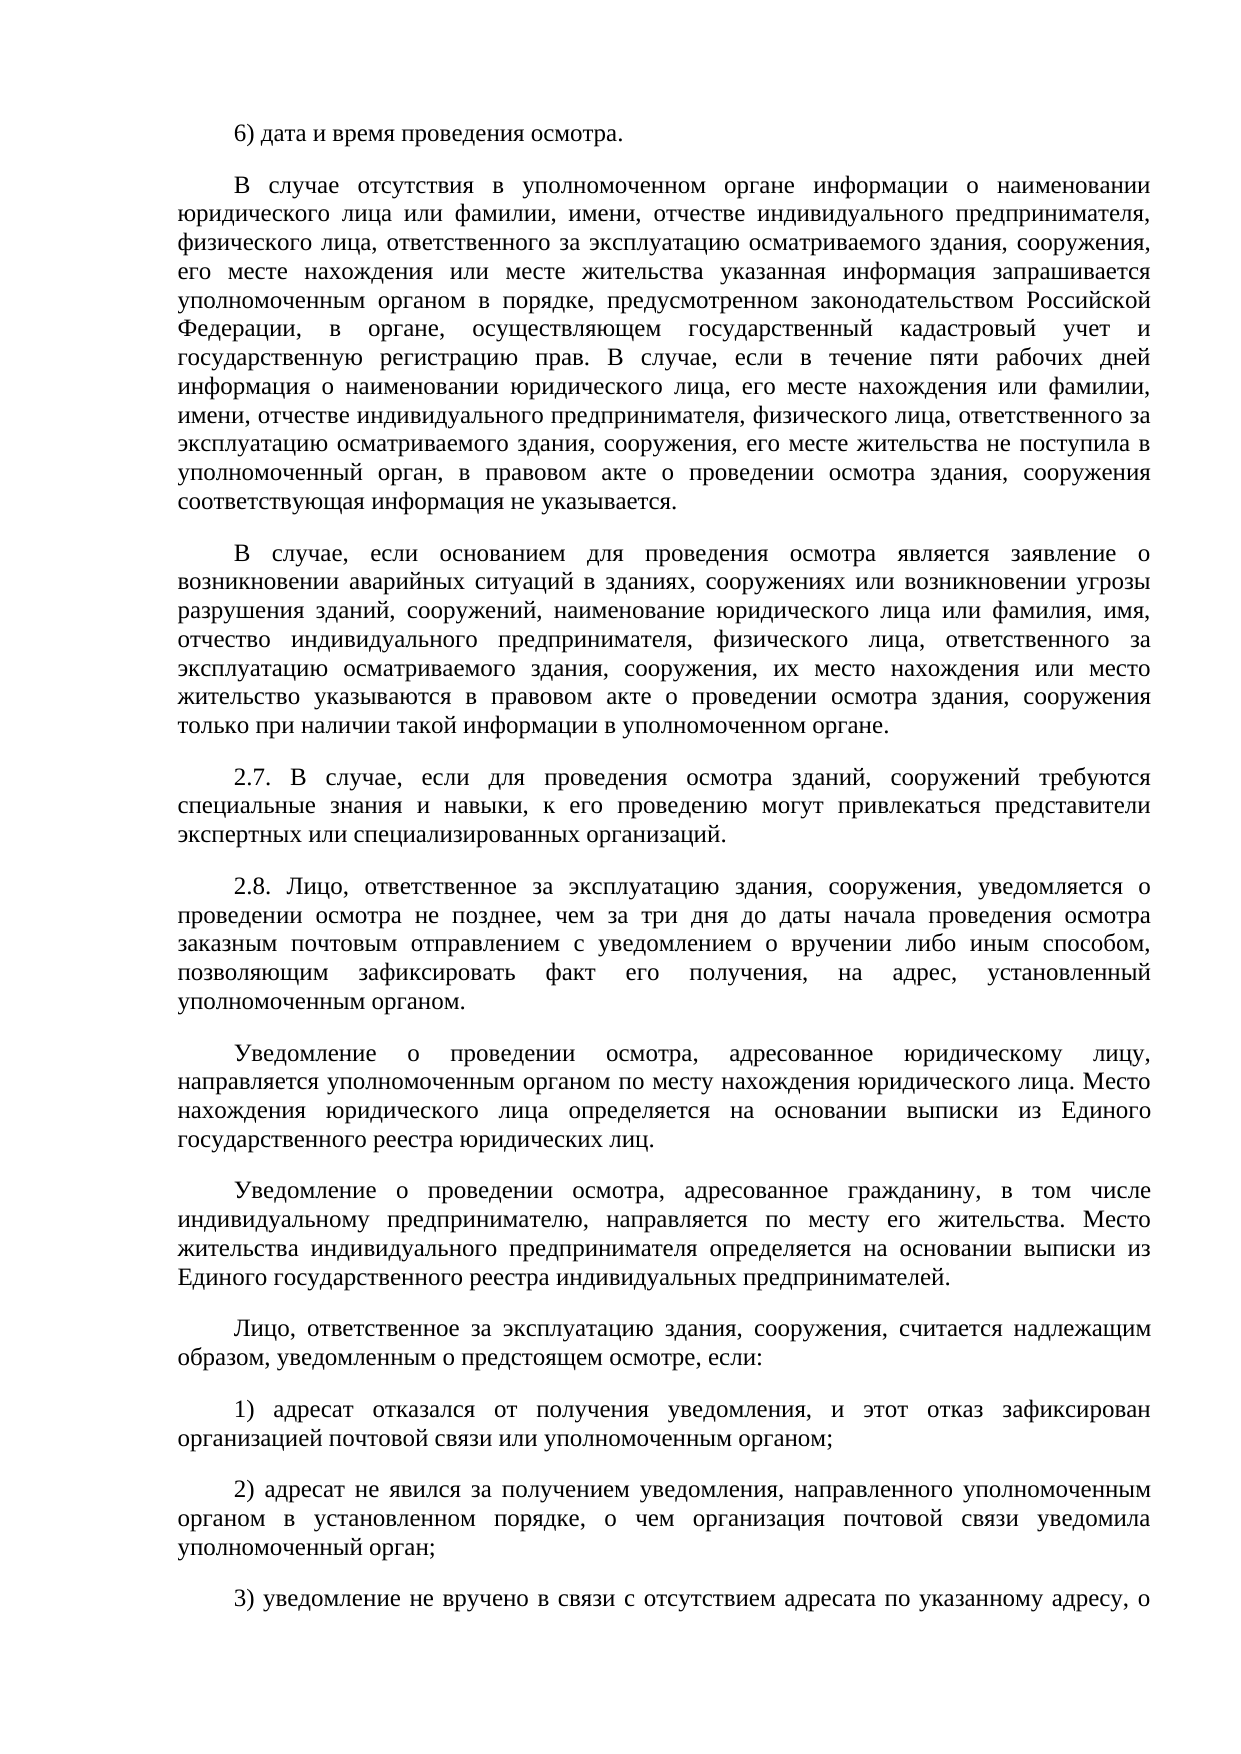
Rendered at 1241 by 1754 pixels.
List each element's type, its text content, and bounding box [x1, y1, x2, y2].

text В случае, если основанием для проведения осмотра является заявление о возникновении аварийных ситуаций в зданиях, сооружениях или возникновении угрозы разрушения зданий, сооружений, наименование юридического лица или фамилия, имя, отчество индивидуального предпринимателя, физического лица, ответственного за эксплуатацию осматриваемого здания, сооружения, их место нахождения или место жительство указываются в правовом акте о проведении осмотра здания, сооружения только при наличии такой информации в уполномоченном органе. [177, 538, 1152, 739]
text Лицо, ответственное за эксплуатацию здания, сооружения, считается надлежащим образом, уведомленным о предстоящем осмотре, если: [177, 1313, 1152, 1371]
text 2) адресат не явился за получением уведомления, направленного уполномоченным органом в установленном порядке, о чем организация почтовой связи уведомила уполномоченный орган; [177, 1474, 1152, 1561]
text 2.8. Лицо, ответственное за эксплуатацию здания, сооружения, уведомляется о проведении осмотра не позднее, чем за три дня до даты начала проведения осмотра заказным почтовым отправлением с уведомлением о вручении либо иным способом, позволяющим зафиксировать факт его получения, на адрес, установленный уполномоченным органом. [177, 871, 1152, 1015]
text 6) дата и время проведения осмотра. [177, 118, 1152, 147]
text 2.7. В случае, если для проведения осмотра зданий, сооружений требуются специальные знания и навыки, к его проведению могут привлекаться представители экспертных или специализированных организаций. [177, 762, 1152, 848]
text Уведомление о проведении осмотра, адресованное гражданину, в том числе индивидуальному предпринимателю, направляется по месту его жительства. Место жительства индивидуального предпринимателя определяется на основании выписки из Единого государственного реестра индивидуальных предпринимателей. [177, 1176, 1152, 1291]
text Уведомление о проведении осмотра, адресованное юридическому лицу, направляется уполномоченным органом по месту нахождения юридического лица. Место нахождения юридического лица определяется на основании выписки из Единого государственного реестра юридических лиц. [177, 1038, 1152, 1153]
text В случае отсутствия в уполномоченном органе информации о наименовании юридического лица или фамилии, имени, отчестве индивидуального предпринимателя, физического лица, ответственного за эксплуатацию осматриваемого здания, сооружения, его месте нахождения или месте жительства указанная информация запрашивается уполномоченным органом в порядке, предусмотренном законодательством Российской Федерации, в органе, осуществляющем государственный кадастровый учет и государственную регистрацию прав. В случае, если в течение пяти рабочих дней информация о наименовании юридического лица, его месте нахождения или фамилии, имени, отчестве индивидуального предпринимателя, физического лица, ответственного за эксплуатацию осматриваемого здания, сооружения, его месте жительства не поступила в уполномоченный орган, в правовом акте о проведении осмотра здания, сооружения соответствующая информация не указывается. [177, 170, 1152, 515]
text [177, 1583, 1152, 1612]
text 1) адресат отказался от получения уведомления, и этот отказ зафиксирован организацией почтовой связи или уполномоченным органом; [177, 1394, 1152, 1451]
